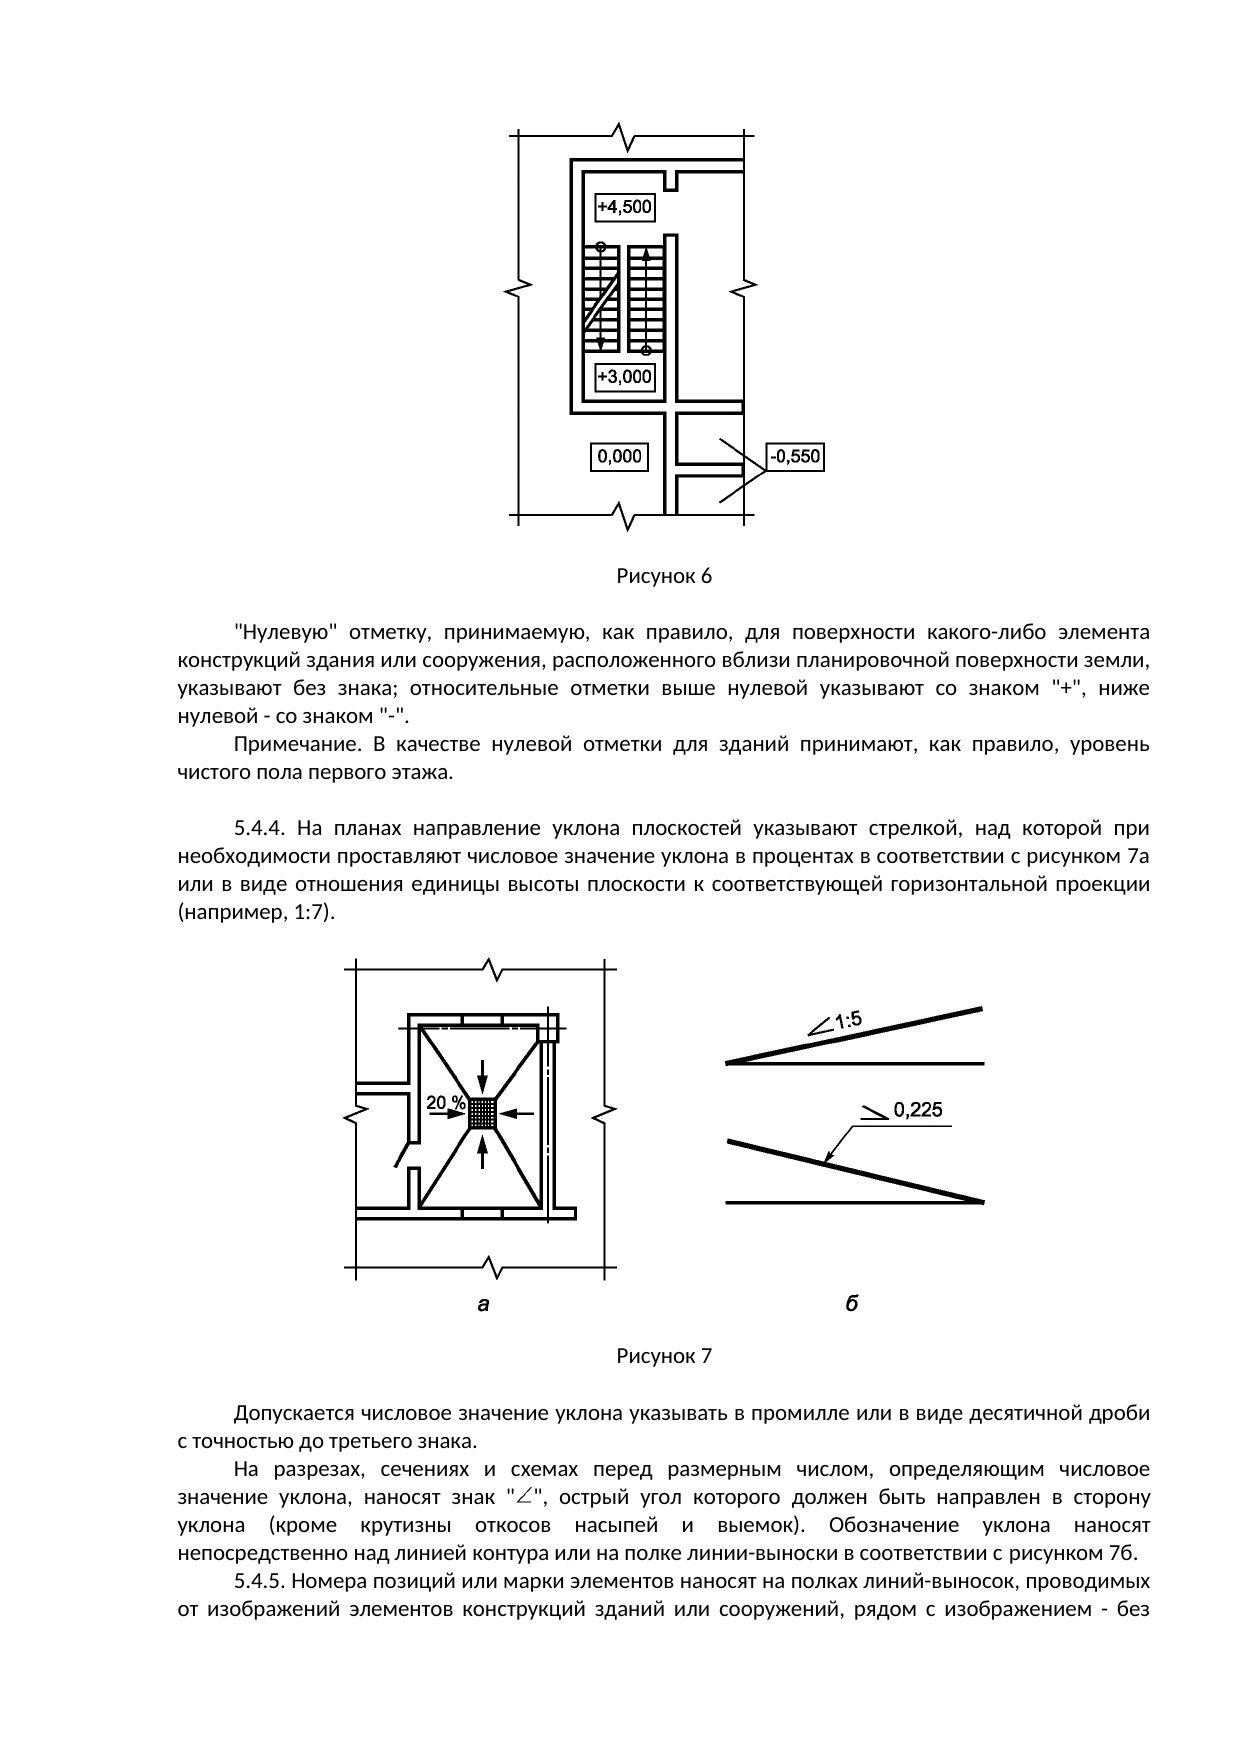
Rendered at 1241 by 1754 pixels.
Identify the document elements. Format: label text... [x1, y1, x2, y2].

text Рисунок 6 [177, 561, 1152, 589]
text "Нулевую" отметку, принимаемую, как правило, для поверхности какого-либо элемента конструкций здания или сооружения, расположенного вблизи планировочной поверхности земли, указывают без знака; относительные отметки выше нулевой указывают со знаком "+", ниже нулевой - со знаком "-". [177, 617, 1152, 729]
picture [340, 953, 989, 1314]
text На разрезах, сечениях и схемах перед размерным числом, определяющим числовое значение уклона, наносят знак "", острый угол которого должен быть направлен в сторону уклона (кроме крутизны откосов насыпей и выемок). Обозначение уклона наносят непосредственно над линией контура или на полке линии-выноски в соответствии с рисунком 7б. [177, 1454, 1152, 1566]
picture [515, 1485, 533, 1504]
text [177, 1566, 1152, 1622]
picture [500, 118, 829, 534]
text Примечание. В качестве нулевой отметки для зданий принимают, как правило, уровень чистого пола первого этажа. [177, 729, 1152, 785]
text 5.4.4. На планах направление уклона плоскостей указывают стрелкой, над которой при необходимости проставляют числовое значение уклона в процентах в соответствии с рисунком 7а или в виде отношения единицы высоты плоскости к соответствующей горизонтальной проекции (например, 1:7). [177, 813, 1152, 926]
text Допускается числовое значение уклона указывать в промилле или в виде десятичной дроби с точностью до третьего знака. [177, 1398, 1152, 1454]
text Рисунок 7 [177, 1342, 1152, 1370]
